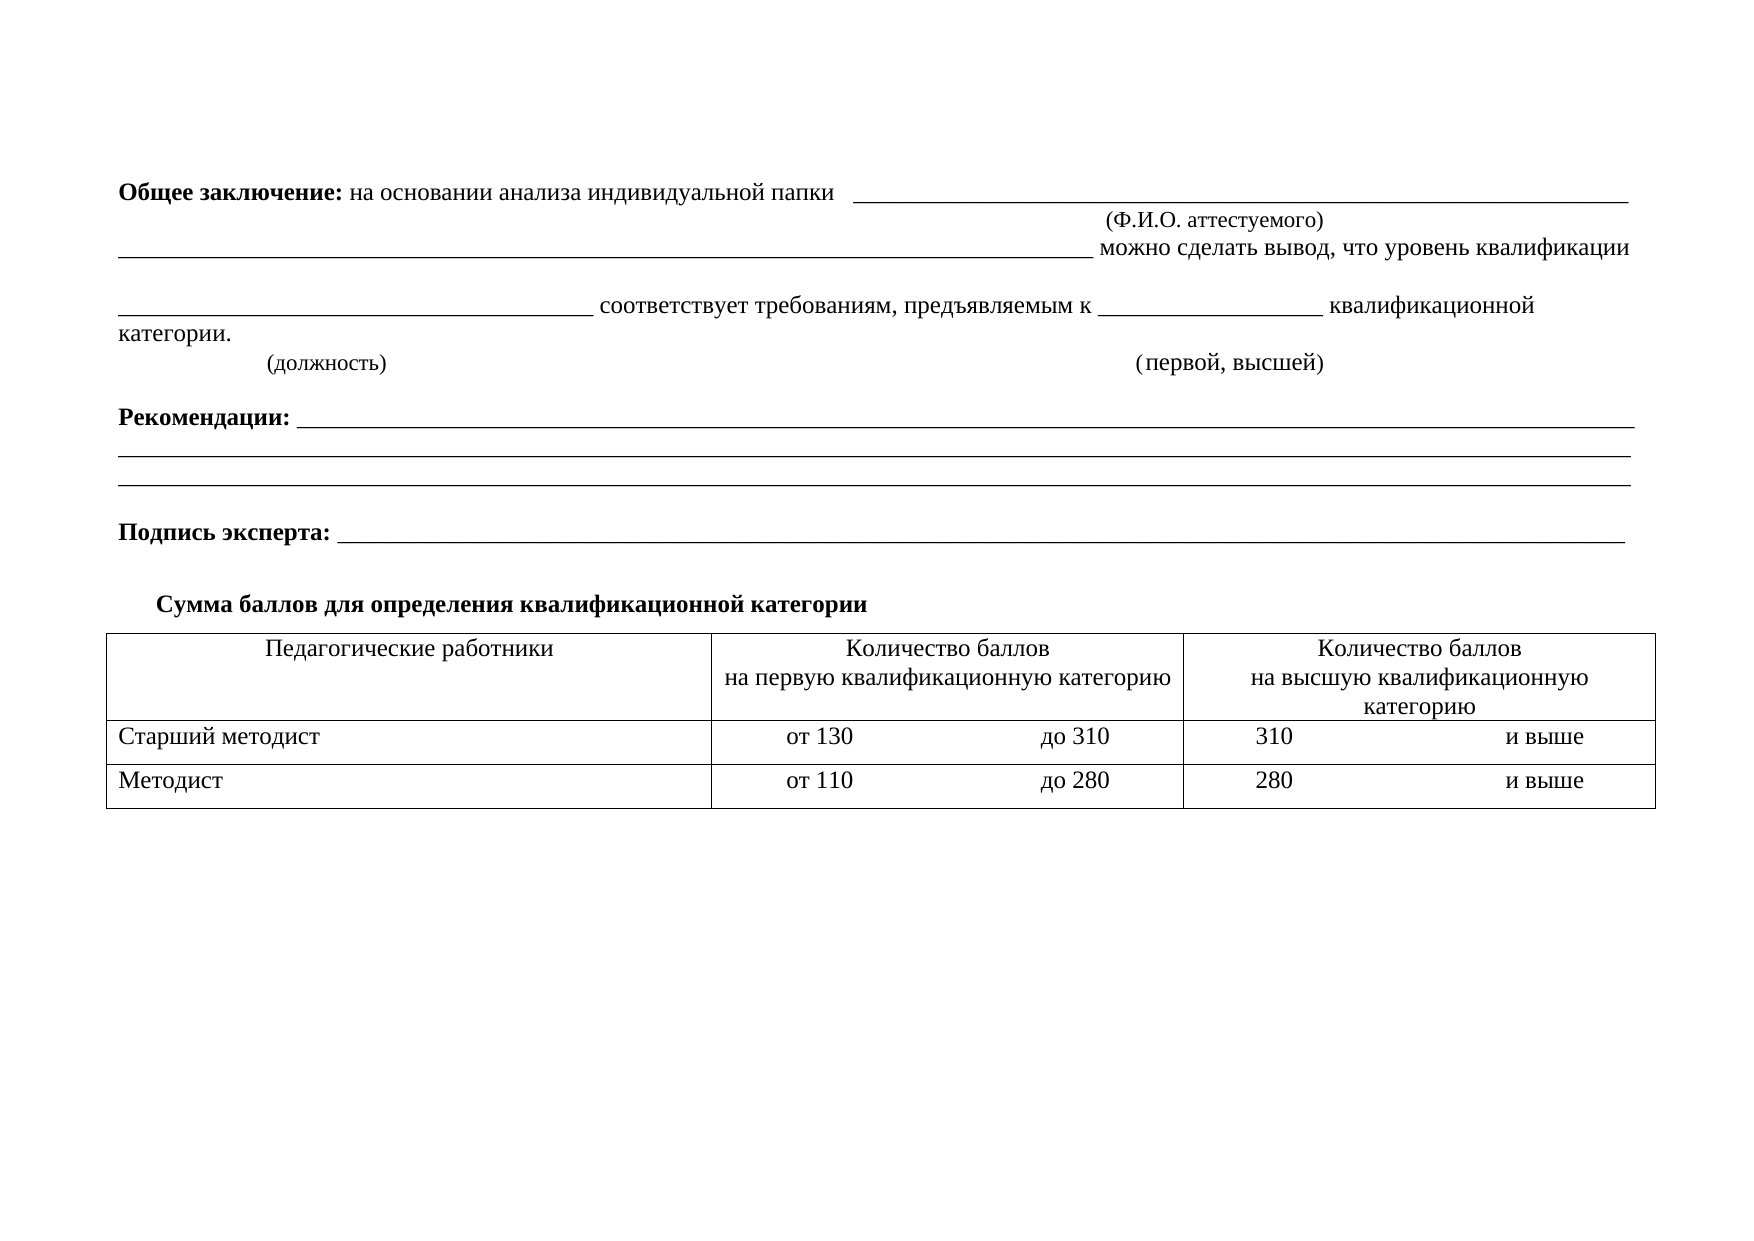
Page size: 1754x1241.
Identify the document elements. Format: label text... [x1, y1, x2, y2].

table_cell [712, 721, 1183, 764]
text Сумма баллов для определения квалификационной категории [156, 589, 1636, 618]
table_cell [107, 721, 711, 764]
text _________________________________________________________________________________________________________________________ [118, 431, 1636, 460]
text (должность) (первой, высшей) [118, 347, 1636, 376]
text Рекомендации: ___________________________________________________________________________________________________________ [118, 402, 1636, 431]
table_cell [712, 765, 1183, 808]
text Подпись эксперта: _______________________________________________________________________________________________________ [118, 517, 1636, 546]
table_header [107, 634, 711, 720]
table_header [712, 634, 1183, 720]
text (Ф.И.О. аттестуемого) [118, 206, 1636, 232]
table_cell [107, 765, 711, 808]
text ______________________________________ соответствует требованиям, предъявляемым к __________________ квалификационной категории. [118, 290, 1636, 347]
text Общее заключение: на основании анализа индивидуальной папки ______________________________________________________________ [118, 177, 1636, 206]
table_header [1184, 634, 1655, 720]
text ______________________________________________________________________________ можно сделать вывод, что уровень квалификации [118, 232, 1636, 261]
text _________________________________________________________________________________________________________________________ [118, 460, 1636, 489]
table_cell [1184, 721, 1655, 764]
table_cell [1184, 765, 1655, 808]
